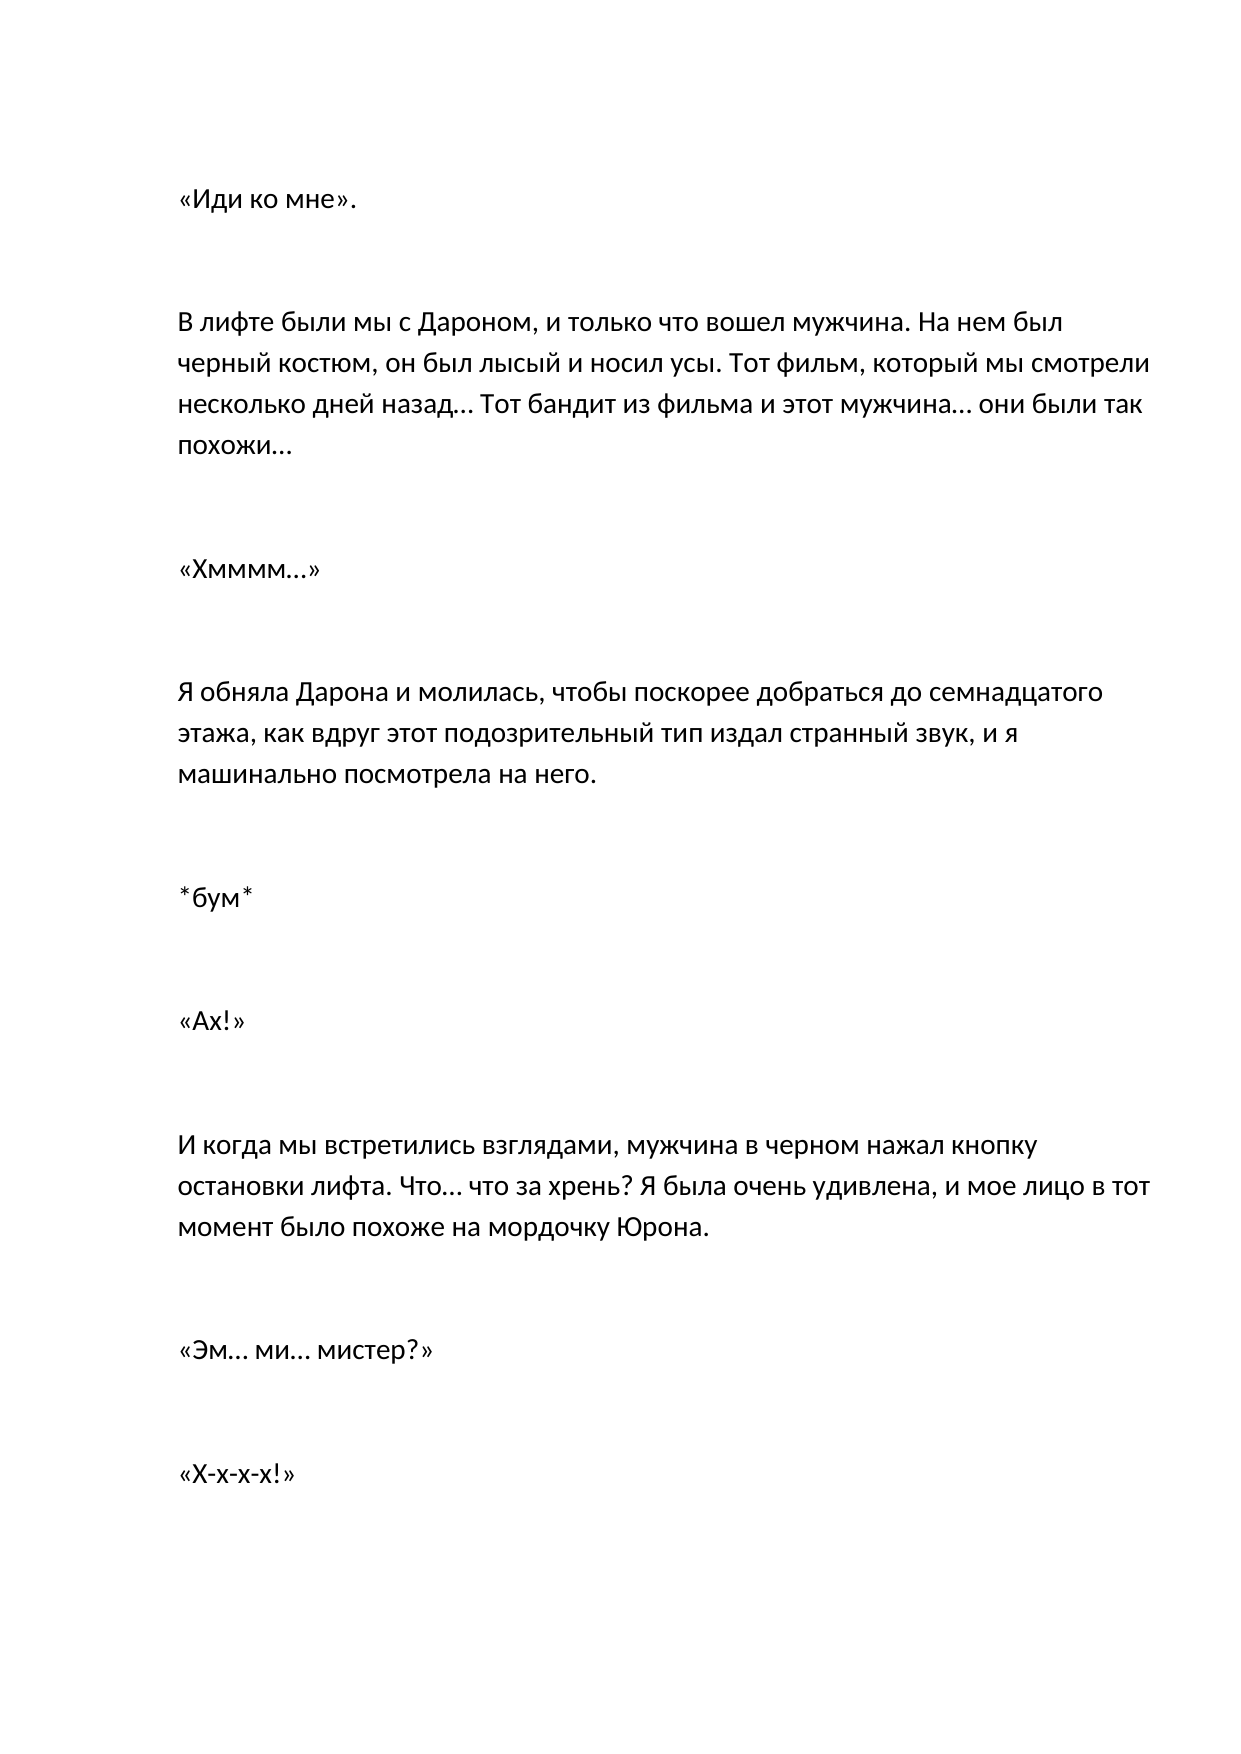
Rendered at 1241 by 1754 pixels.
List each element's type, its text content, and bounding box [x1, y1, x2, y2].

text Я обняла Дарона и молилась, чтобы поскорее добраться до семнадцатого этажа, как вдруг этот подозрительный тип издал странный звук, и я машинально посмотрела на него. [177, 673, 1152, 791]
text «Эм… ми… мистер?» [177, 1331, 1152, 1367]
text «Ах!» [177, 1002, 1152, 1038]
text И когда мы встретились взглядами, мужчина в черном нажал кнопку остановки лифта. Что… что за хрень? Я была очень удивлена, и мое лицо в тот момент было похоже на мордочку Юрона. [177, 1126, 1152, 1243]
text «Иди ко мне». [177, 180, 1152, 216]
text *бум* [177, 879, 1152, 914]
text «Х-х-х-х!» [177, 1455, 1152, 1490]
text «Хмммм…» [177, 550, 1152, 585]
text В лифте были мы с Дароном, и только что вошел мужчина. На нем был черный костюм, он был лысый и носил усы. Тот фильм, который мы смотрели несколько дней назад… Тот бандит из фильма и этот мужчина… они были так похожи… [177, 303, 1152, 462]
